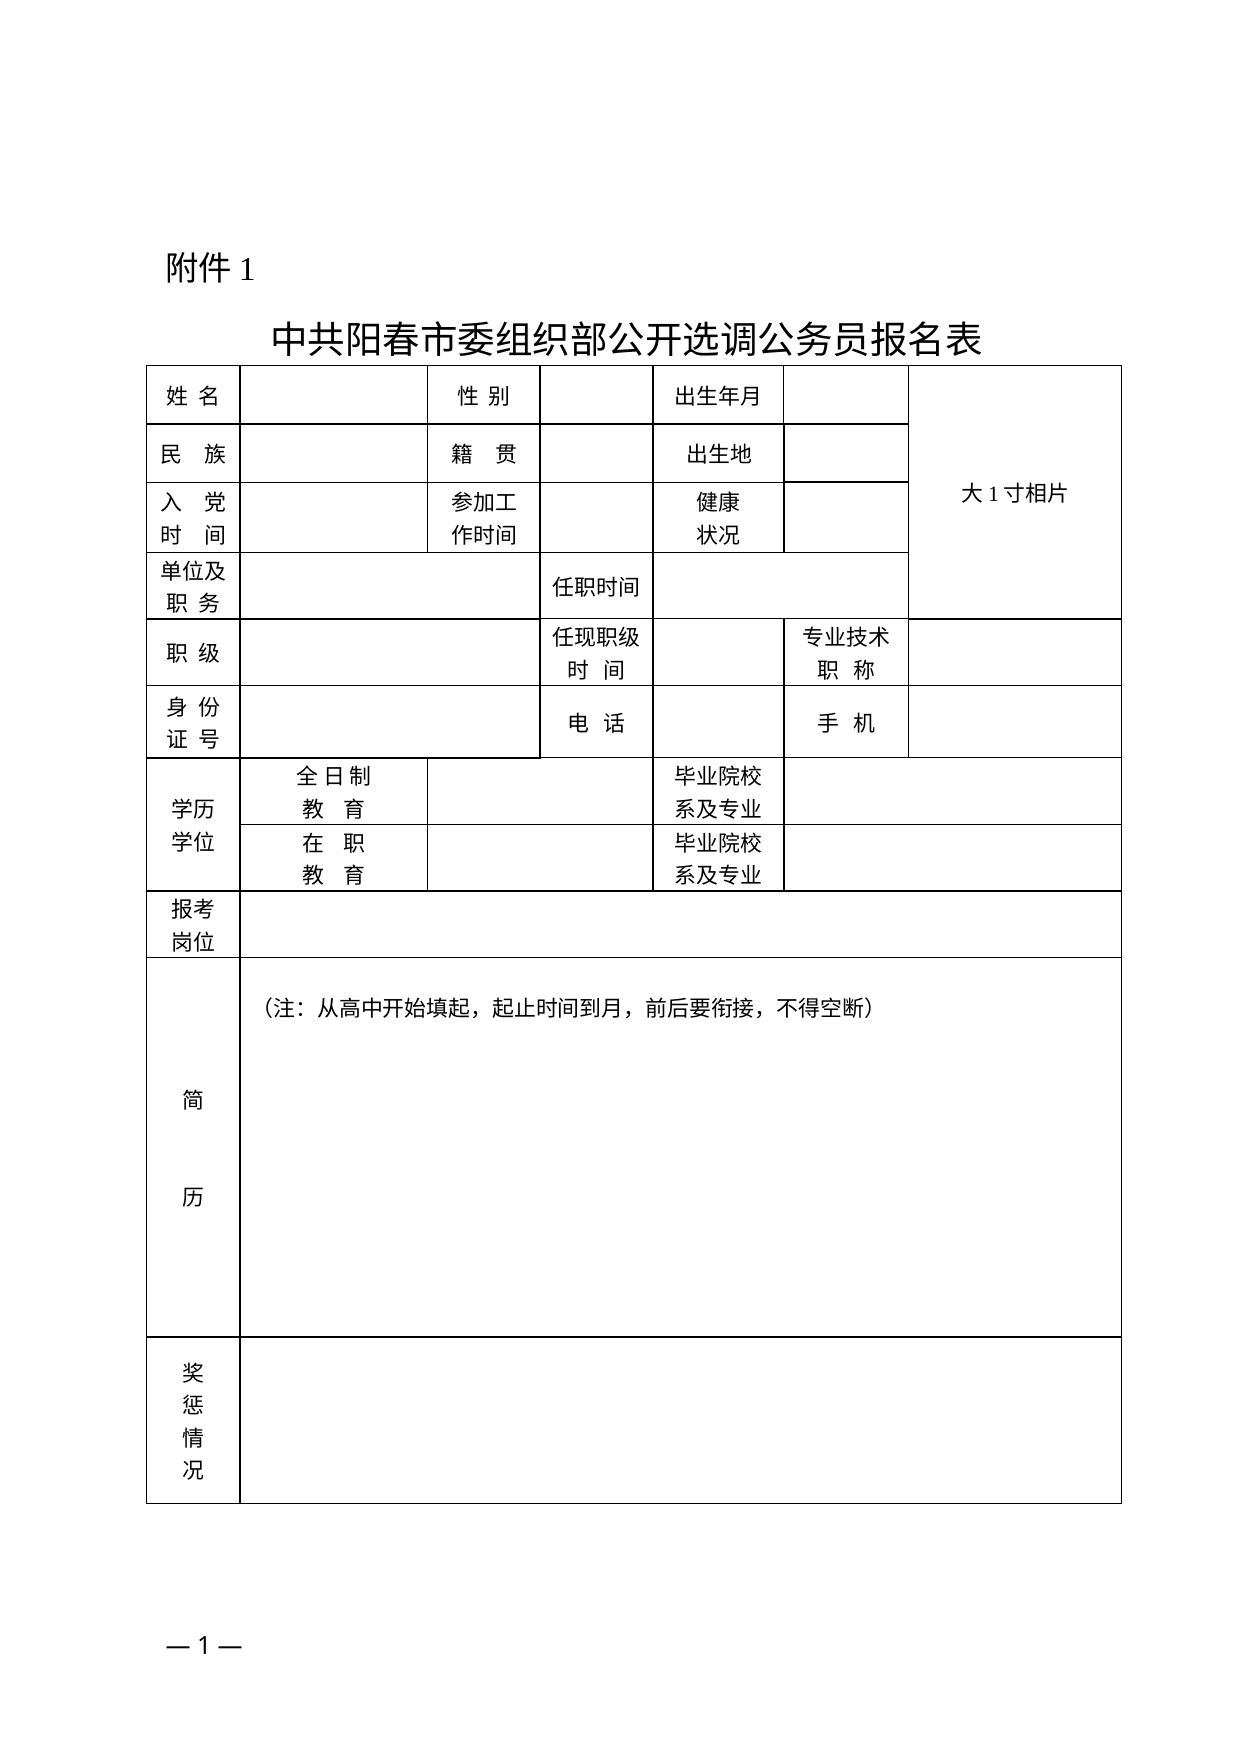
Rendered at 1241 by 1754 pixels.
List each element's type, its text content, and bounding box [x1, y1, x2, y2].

table_cell 在 职 教 育 [241, 825, 427, 890]
table_cell [541, 483, 652, 552]
table_cell 全 日 制 教 育 [241, 759, 427, 824]
table_cell 学历 学位 [147, 759, 239, 890]
table_cell [785, 825, 1121, 890]
table_cell [909, 686, 1121, 757]
table_cell [241, 553, 539, 618]
table_cell [654, 553, 908, 618]
table_cell 民 族 [147, 425, 239, 481]
table_cell 简 历 [147, 958, 239, 1336]
table_cell [241, 1338, 1121, 1502]
text 附件1 [165, 233, 1087, 298]
table_cell [654, 686, 783, 757]
table_cell [654, 619, 783, 685]
table_cell [241, 892, 1121, 957]
table_cell 毕业院校 系及专业 [654, 825, 783, 890]
table_cell [241, 425, 427, 481]
table_cell 健康 状况 [654, 483, 783, 552]
table_cell 任现职级时 间 [541, 619, 652, 685]
table_cell 奖 惩 情 况 [147, 1338, 239, 1502]
table_cell 出生地 [654, 425, 783, 481]
table_header 性 别 [428, 366, 539, 423]
table_cell [428, 825, 652, 890]
table_cell 毕业院校 系及专业 [654, 758, 783, 824]
table_cell [241, 483, 427, 552]
table_cell [785, 758, 1121, 824]
table_header 姓 名 [147, 366, 239, 423]
table_cell 任职时间 [541, 553, 652, 618]
table_cell 职 级 [147, 620, 239, 685]
table_cell 入 党 时 间 [147, 483, 239, 552]
table_header [784, 366, 908, 423]
table_cell [541, 425, 652, 481]
table_cell （注：从高中开始填起，起止时间到月，前后要衔接，不得空断） [241, 958, 1121, 1336]
table_cell 籍 贯 [428, 425, 539, 481]
table_cell [428, 758, 652, 824]
table_header [241, 366, 427, 423]
table_header 出生年月 [654, 366, 783, 423]
table_cell [241, 620, 539, 685]
table_cell 电 话 [541, 686, 652, 757]
table_cell 参加工 作时间 [428, 483, 539, 552]
table_header 大1寸相片 [909, 366, 1121, 618]
table_cell 单位及 职 务 [147, 553, 239, 618]
table_cell 身 份 证 号 [147, 686, 239, 757]
table_cell [909, 620, 1121, 685]
table_header [541, 366, 652, 423]
text 中共阳春市委组织部公开选调公务员报名表 [165, 310, 1087, 365]
table_cell [785, 425, 908, 481]
table_cell 手 机 [785, 686, 908, 757]
table_cell [785, 483, 908, 552]
table_cell 报考 岗位 [147, 892, 239, 957]
table_cell 专业技术职 称 [785, 619, 908, 685]
table_cell [241, 686, 539, 757]
